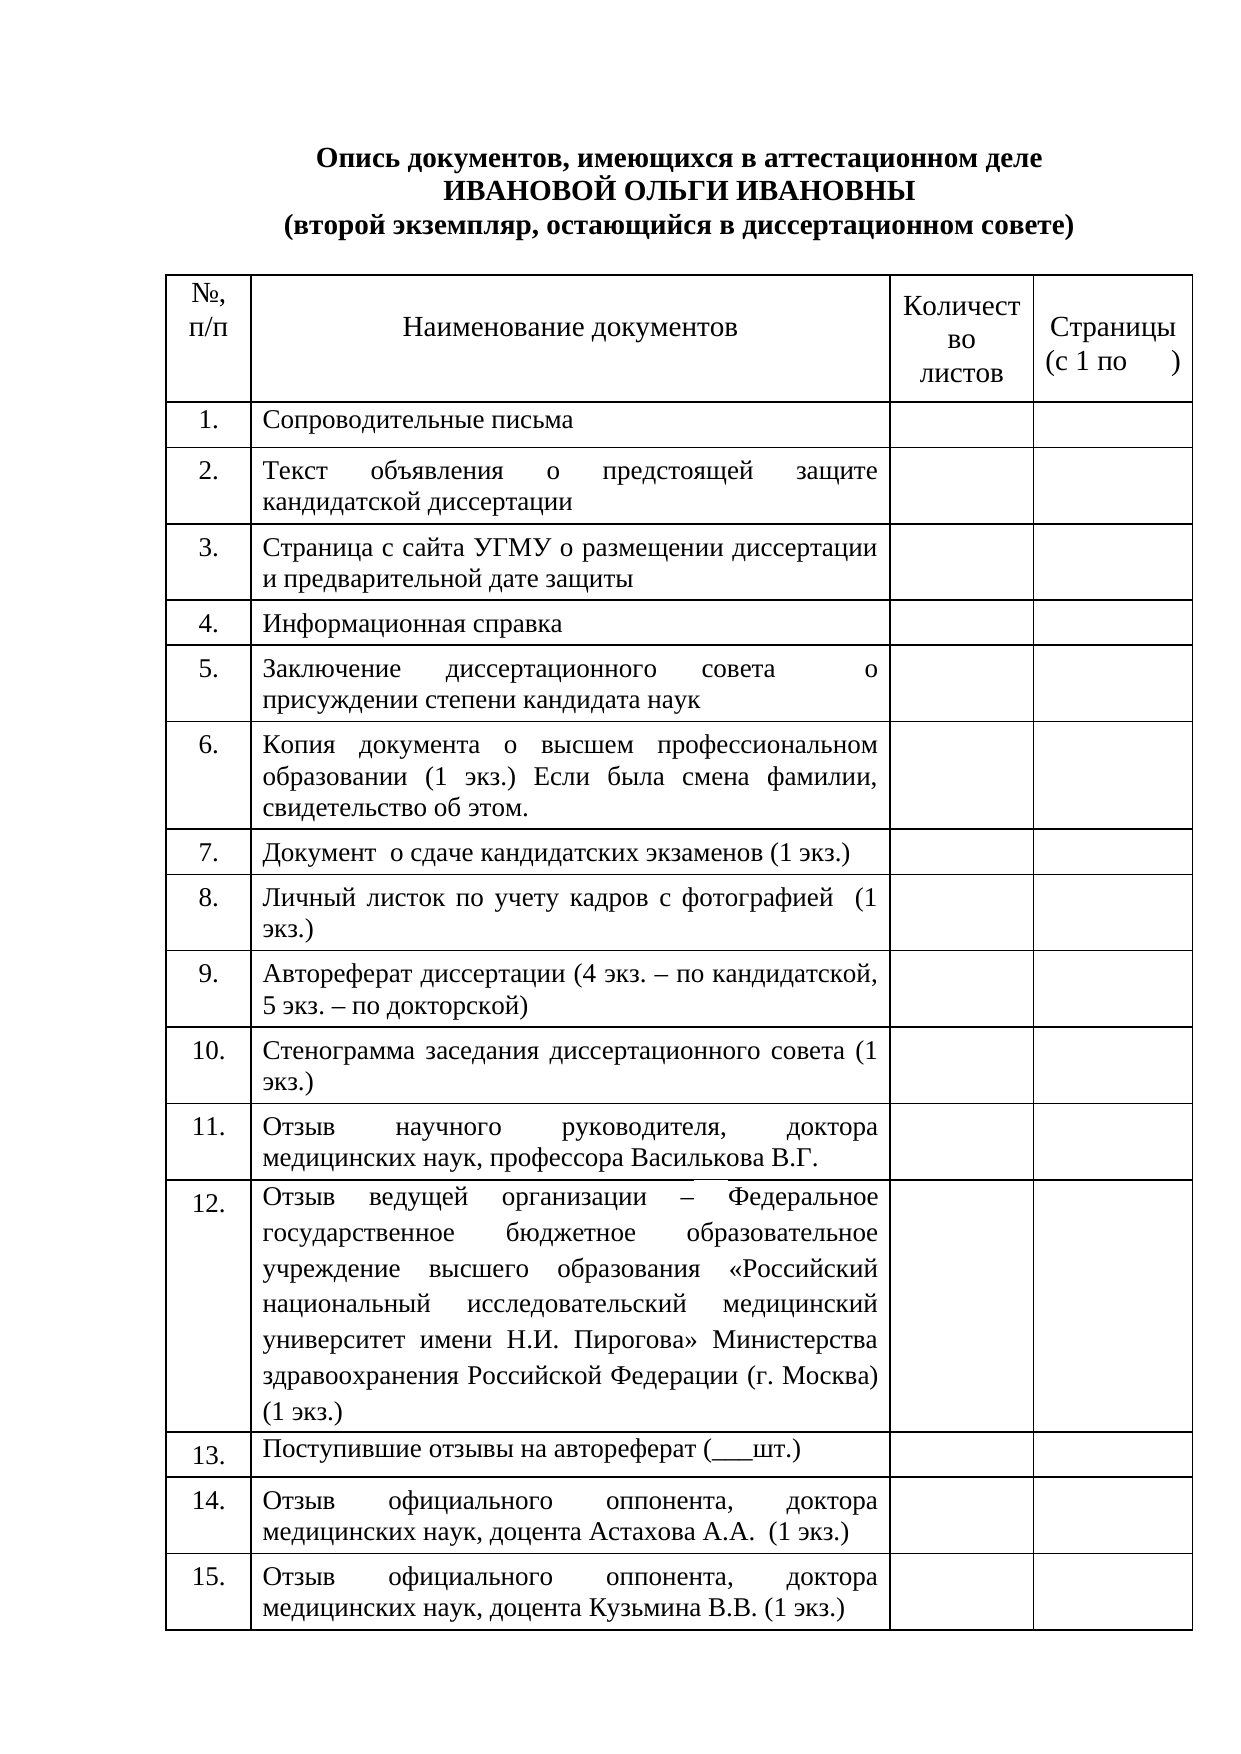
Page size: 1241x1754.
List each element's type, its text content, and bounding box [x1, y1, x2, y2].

table_cell [891, 403, 1033, 446]
table_cell Копия документа о высшем профессиональном образовании (1 экз.) Если была смена фамилии, свидетельство об этом. [252, 722, 889, 828]
table_cell Сопроводительные письма [252, 403, 889, 446]
table_cell Стенограмма заседания диссертационного совета (1 экз.) [252, 1028, 889, 1102]
table_cell 2. [167, 448, 250, 523]
table_cell [1034, 448, 1192, 523]
table_cell [1034, 1433, 1192, 1476]
table_cell [1034, 830, 1192, 873]
table_cell [891, 1181, 1033, 1431]
table_cell 8. [167, 875, 250, 950]
table_cell [891, 1028, 1033, 1102]
table_cell [891, 830, 1033, 873]
table_cell 1. [167, 403, 250, 446]
table_cell Заключение диссертационного совета о присуждении степени кандидата наук [252, 646, 889, 721]
table_cell [1034, 525, 1192, 599]
table_cell [891, 722, 1033, 828]
table_header Наименование документов [252, 276, 889, 401]
table_cell 5. [167, 646, 250, 721]
table_cell [891, 1478, 1033, 1552]
table_cell [1034, 1104, 1192, 1179]
table_cell [891, 1104, 1033, 1179]
table_cell Отзыв научного руководителя, доктора медицинских наук, профессора Василькова В.Г. [252, 1104, 889, 1179]
table_cell 4. [167, 601, 250, 644]
text ИВАНОВОЙ ОЛЬГИ ИВАНОВНЫ [177, 173, 1181, 207]
table_cell [891, 601, 1033, 644]
table_cell 9. [167, 951, 250, 1026]
table_cell [891, 448, 1033, 523]
table_cell [1034, 951, 1192, 1026]
table_cell Отзыв ведущей организации – Федеральное государственное бюджетное образовательное учреждение высшего образования «Российский национальный исследовательский медицинский университет имени Н.И. Пирогова» Министерства здравоохранения Российской Федерации (г. Москва) (1 экз.) [252, 1181, 889, 1431]
table_header Количество листов [891, 276, 1033, 401]
table_cell 14. [167, 1478, 250, 1552]
table_cell [891, 525, 1033, 599]
table_cell [1034, 722, 1192, 828]
table_cell 3. [167, 525, 250, 599]
table_cell [891, 1554, 1033, 1629]
table_cell [1034, 1554, 1192, 1629]
table_cell Страница с сайта УГМУ о размещении диссертации и предварительной дате защиты [252, 525, 889, 599]
table_cell [1034, 646, 1192, 721]
table_cell [891, 951, 1033, 1026]
table_cell Поступившие отзывы на автореферат (___шт.) [252, 1433, 889, 1476]
table_cell 6. [167, 722, 250, 828]
table_cell Текст объявления о предстоящей защите кандидатской диссертации [252, 448, 889, 523]
table_cell 11. [167, 1104, 250, 1179]
table_cell [1034, 601, 1192, 644]
table_cell Личный листок по учету кадров с фотографией (1 экз.) [252, 875, 889, 950]
text (второй экземпляр, остающийся в диссертационном совете) [177, 207, 1181, 241]
table_cell 15. [167, 1554, 250, 1629]
table_cell [1034, 403, 1192, 446]
table_cell Документ о сдаче кандидатских экзаменов (1 экз.) [252, 830, 889, 873]
table_cell [891, 1433, 1033, 1476]
table_cell 12. [167, 1181, 250, 1431]
table_cell Отзыв официального оппонента, доктора медицинских наук, доцента Кузьмина В.В. (1 экз.) [252, 1554, 889, 1629]
table_cell [1034, 1181, 1192, 1431]
table_header №, п/п [167, 276, 250, 401]
table_header Страницы (с 1 по ) [1034, 276, 1192, 401]
table_cell [1034, 1028, 1192, 1102]
table_cell Отзыв официального оппонента, доктора медицинских наук, доцента Астахова А.А. (1 экз.) [252, 1478, 889, 1552]
table_cell Информационная справка [252, 601, 889, 644]
table_cell 7. [167, 830, 250, 873]
table_cell [1034, 1478, 1192, 1552]
table_cell [891, 875, 1033, 950]
table_cell Автореферат диссертации (4 экз. – по кандидатской, 5 экз. – по докторской) [252, 951, 889, 1026]
table_cell [1034, 875, 1192, 950]
table_cell [891, 646, 1033, 721]
text Опись документов, имеющихся в аттестационном деле [177, 140, 1181, 173]
table_cell 10. [167, 1028, 250, 1102]
table_cell 13. [167, 1433, 250, 1476]
